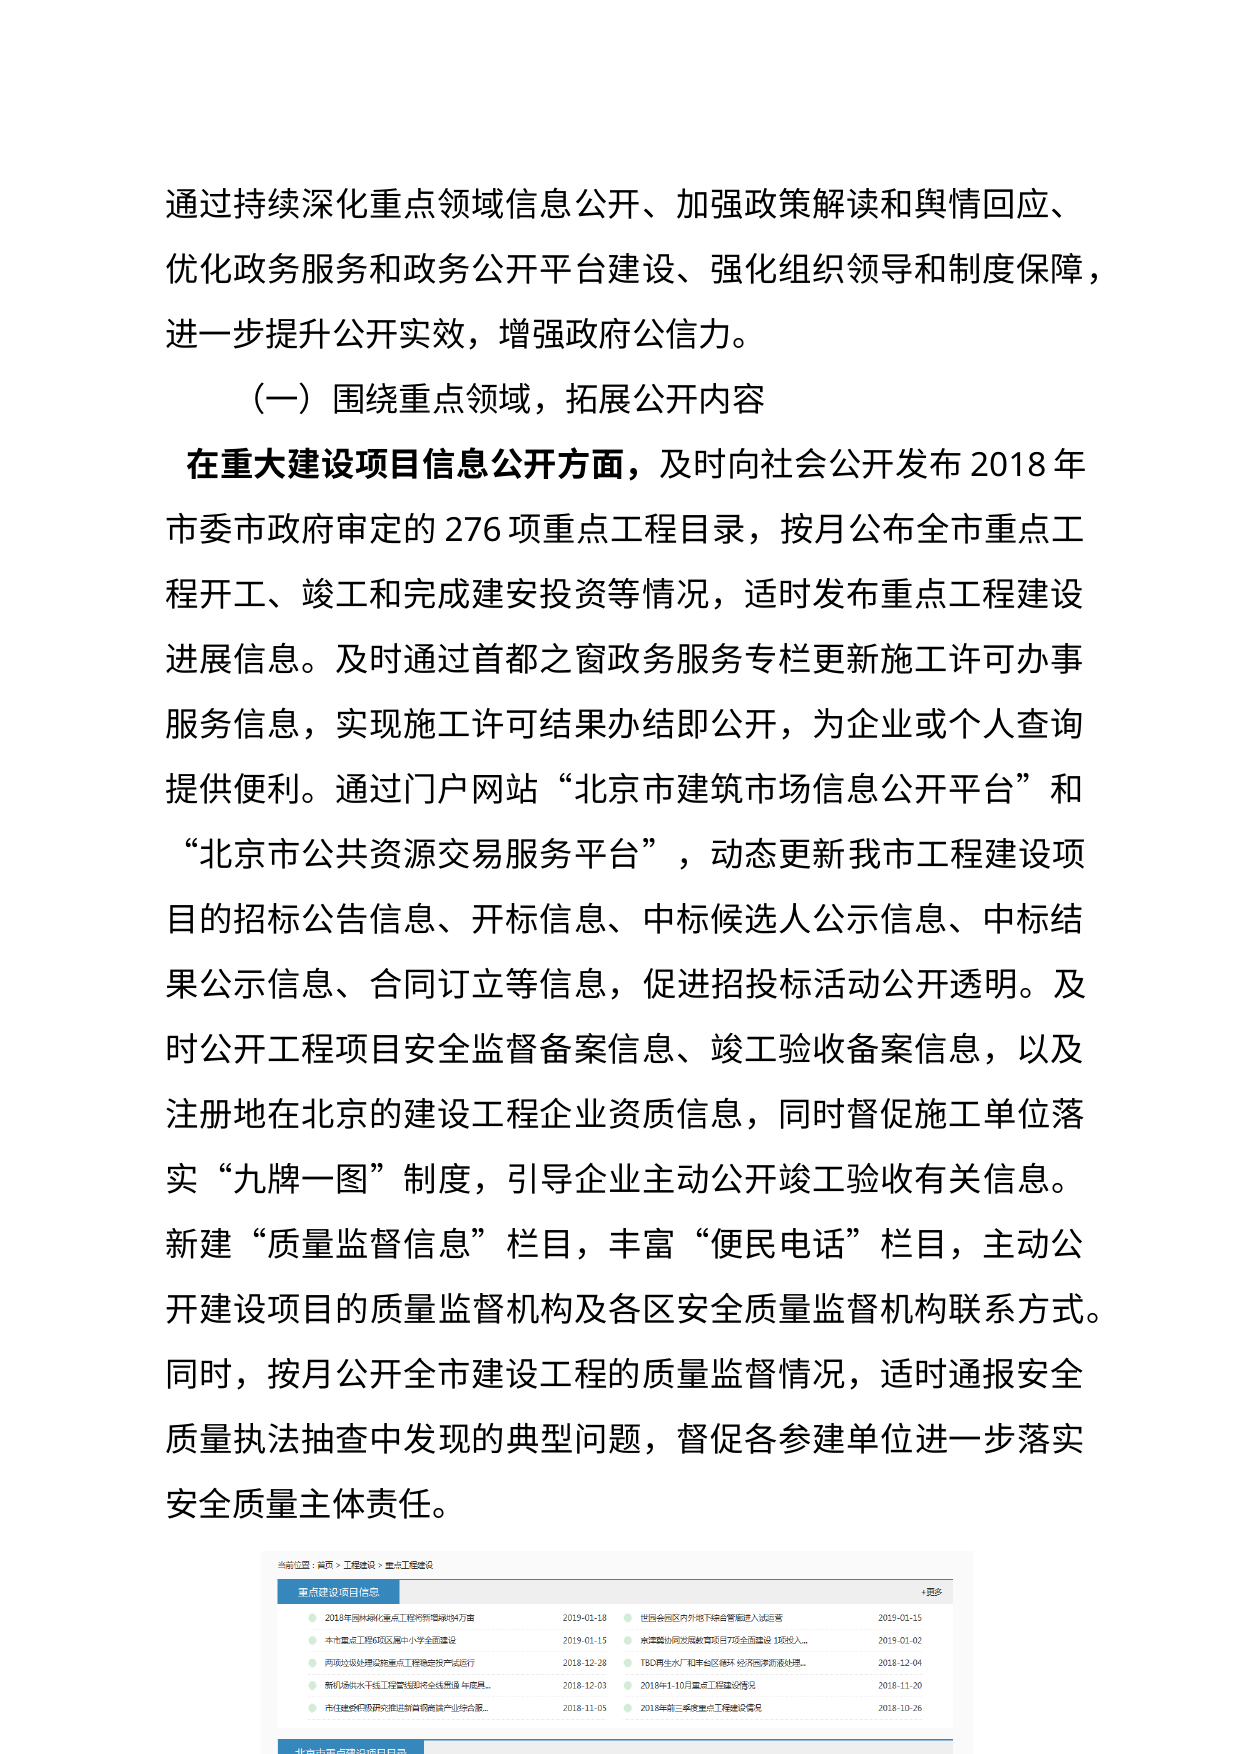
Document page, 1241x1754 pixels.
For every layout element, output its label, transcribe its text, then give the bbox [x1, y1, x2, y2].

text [165, 169, 1087, 364]
text （一）围绕重点领域，拓展公开内容 [165, 364, 1087, 429]
picture [261, 1551, 974, 1754]
text 在重大建设项目信息公开方面，及时向社会公开发布2018年市委市政府审定的276项重点工程目录，按月公布全市重点工程开工、竣工和完成建安投资等情况，适时发布重点工程建设进展信息。及时通过首都之窗政务服务专栏更新施工许可办事服务信息，实现施工许可结果办结即公开，为企业或个人查询提供便利。通过门户网站“北京市建筑市场信息公开平台”和“北京市公共资源交易服务平台”，动态更新我市工程建设项目的招标公告信息、开标信息、中标候选人公示信息、中标结果公示信息、合同订立等信息，促进招投标活动公开透明。及时公开工程项目安全监督备案信息、竣工验收备案信息，以及注册地在北京的建设工程企业资质信息，同时督促施工单位落实“九牌一图”制度，引导企业主动公开竣工验收有关信息。新建“质量监督信息”栏目，丰富“便民电话”栏目，主动公开建设项目的质量监督机构及各区安全质量监督机构联系方式。同时，按月公开全市建设工程的质量监督情况，适时通报安全质量执法抽查中发现的典型问题，督促各参建单位进一步落实安全质量主体责任。 [165, 429, 1087, 1534]
